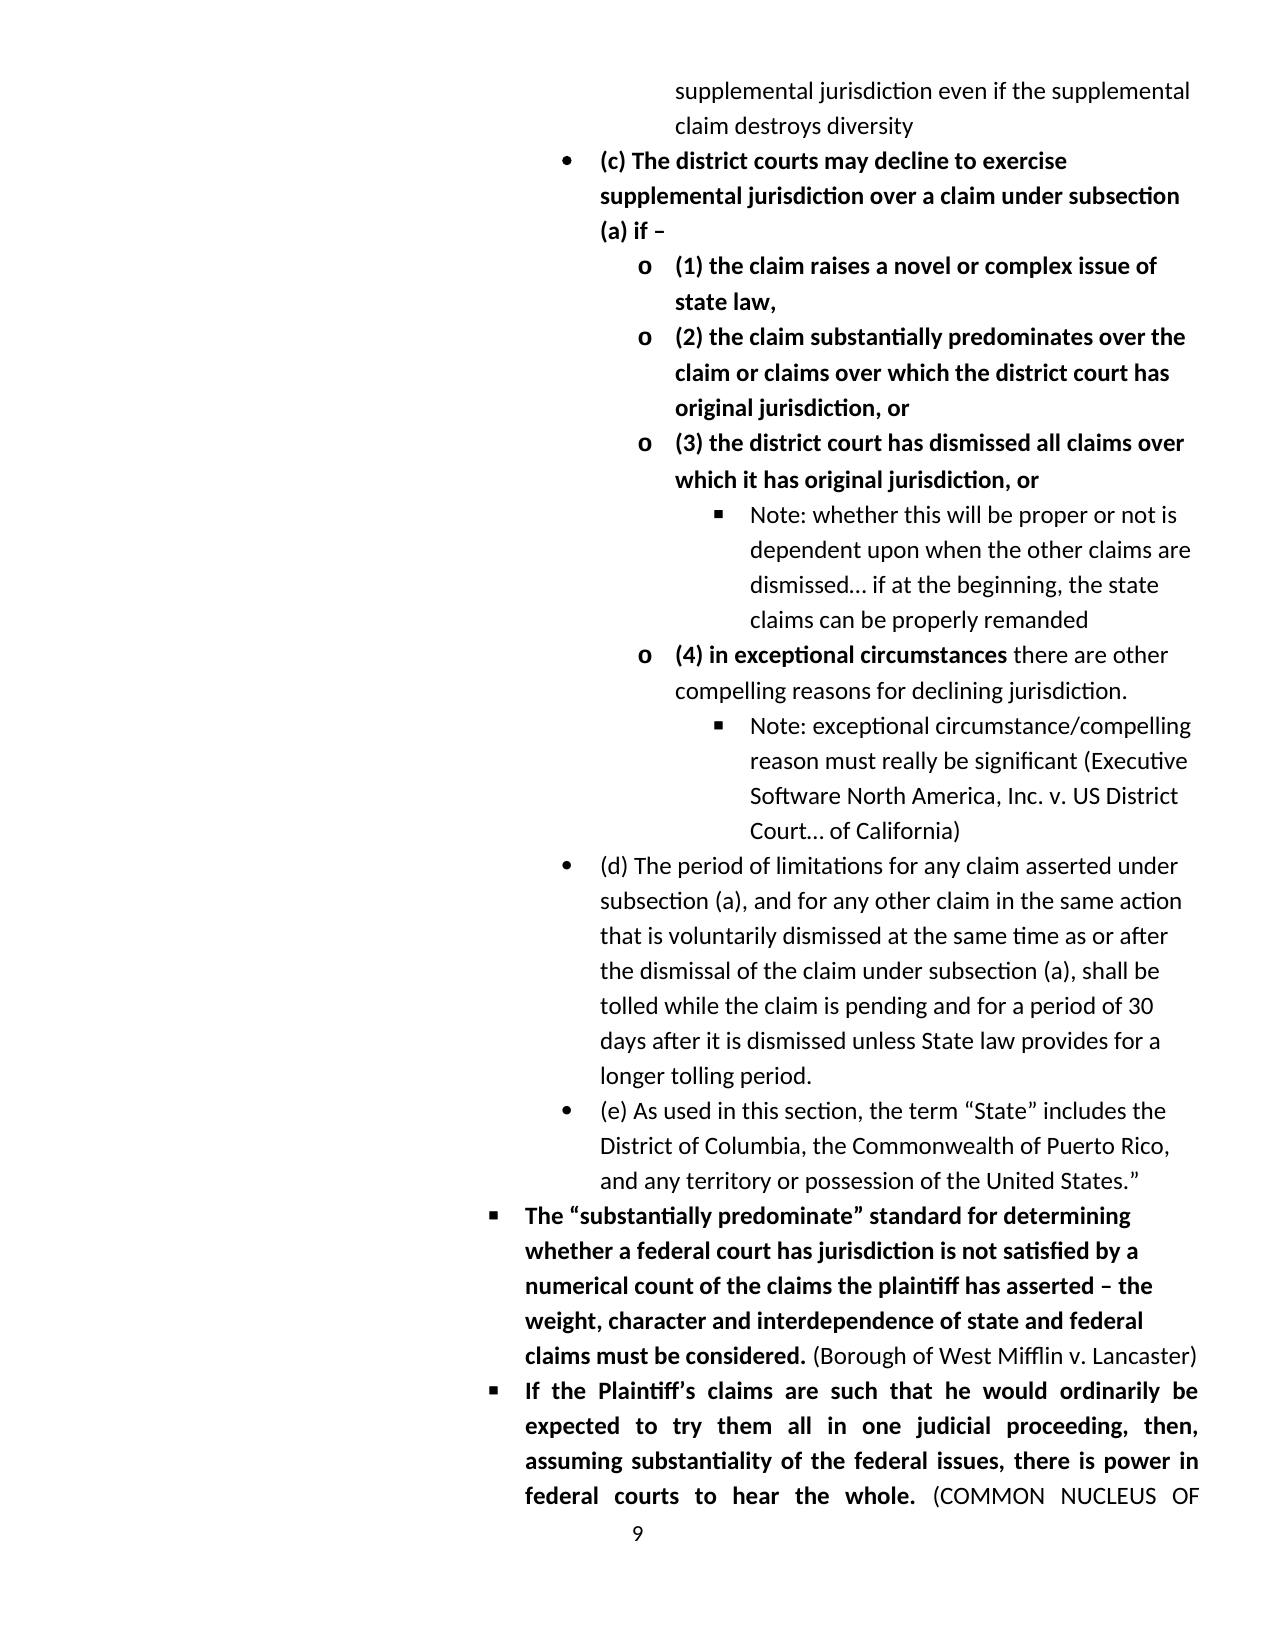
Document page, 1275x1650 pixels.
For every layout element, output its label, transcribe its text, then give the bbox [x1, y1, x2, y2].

list (d) The period of limitations for any claim asserted under subsection (a), and for any other claim in the same action that is voluntarily dismissed at the same time as or after the dismissal of the claim under subsection (a), shall be tolled while the claim is pending and for a period of 30 days after it is dismissed unless State law provides for a longer tolling period. [562, 850, 1200, 1091]
list Note: exceptional circumstance/compelling reason must really be significant (Executive Software North America, Inc. v. US District Court… of California) [712, 710, 1200, 846]
list (c) The district courts may decline to exercise supplemental jurisdiction over a claim under subsection (a) if – [562, 145, 1200, 246]
list (1) the claim raises a novel or complex issue of state law, [637, 250, 1200, 317]
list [637, 75, 1200, 141]
list The “substantially predominate” standard for determining whether a federal court has jurisdiction is not satisfied by a numerical count of the claims the plaintiff has asserted – the weight, character and interdependence of state and federal claims must be considered. (Borough of West Mifflin v. Lancaster) [487, 1200, 1200, 1371]
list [487, 1375, 1200, 1511]
list (4) in exceptional circumstances there are other compelling reasons for declining jurisdiction. [637, 639, 1200, 706]
list (3) the district court has dismissed all claims over which it has original jurisdiction, or [637, 427, 1200, 494]
list (e) As used in this section, the term “State” includes the District of Columbia, the Commonwealth of Puerto Rico, and any territory or possession of the United States.” [562, 1095, 1200, 1196]
list Note: whether this will be proper or not is dependent upon when the other claims are dismissed… if at the beginning, the state claims can be properly remanded [712, 499, 1200, 634]
list (2) the claim substantially predominates over the claim or claims over which the district court has original jurisdiction, or [637, 321, 1200, 423]
